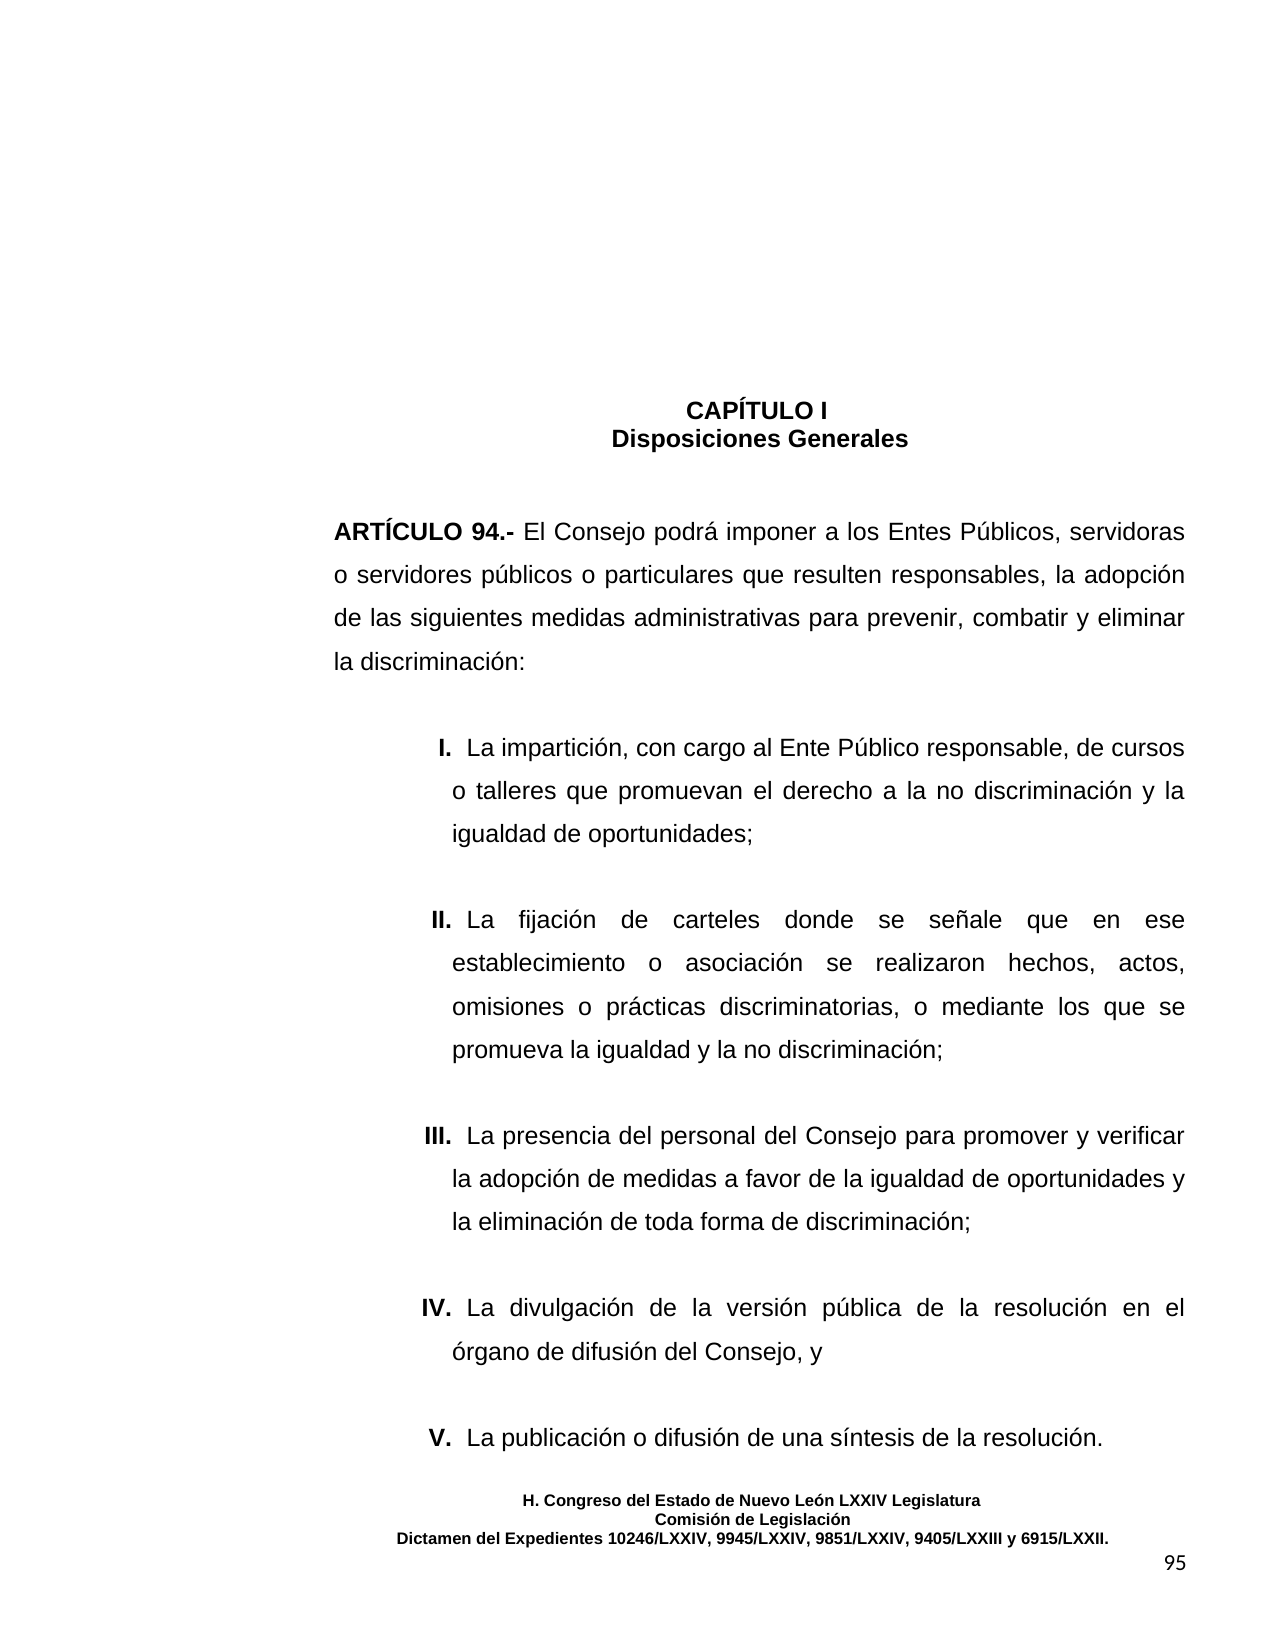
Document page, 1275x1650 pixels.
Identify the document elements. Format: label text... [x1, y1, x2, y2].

list La divulgación de la versión pública de la resolución en el órgano de difusión del Consejo, y [452, 1293, 1186, 1365]
list La impartición, con cargo al Ente Público responsable, de cursos o talleres que promuevan el derecho a la no discriminación y la igualdad de oportunidades; [452, 733, 1186, 848]
list La publicación o difusión de una síntesis de la resolución. [452, 1423, 1186, 1452]
text CAPÍTULO I Disposiciones Generales [334, 396, 1186, 453]
list La fijación de carteles donde se señale que en ese establecimiento o asociación se realizaron hechos, actos, omisiones o prácticas discriminatorias, o mediante los que se promueva la igualdad y la no discriminación; [452, 905, 1186, 1063]
text ARTÍCULO 94.- El Consejo podrá imponer a los Entes Públicos, servidoras o servidores públicos o particulares que resulten responsables, la adopción de las siguientes medidas administrativas para prevenir, combatir y eliminar la discriminación: [334, 517, 1186, 675]
list La presencia del personal del Consejo para promover y verificar la adopción de medidas a favor de la igualdad de oportunidades y la eliminación de toda forma de discriminación; [452, 1121, 1186, 1236]
